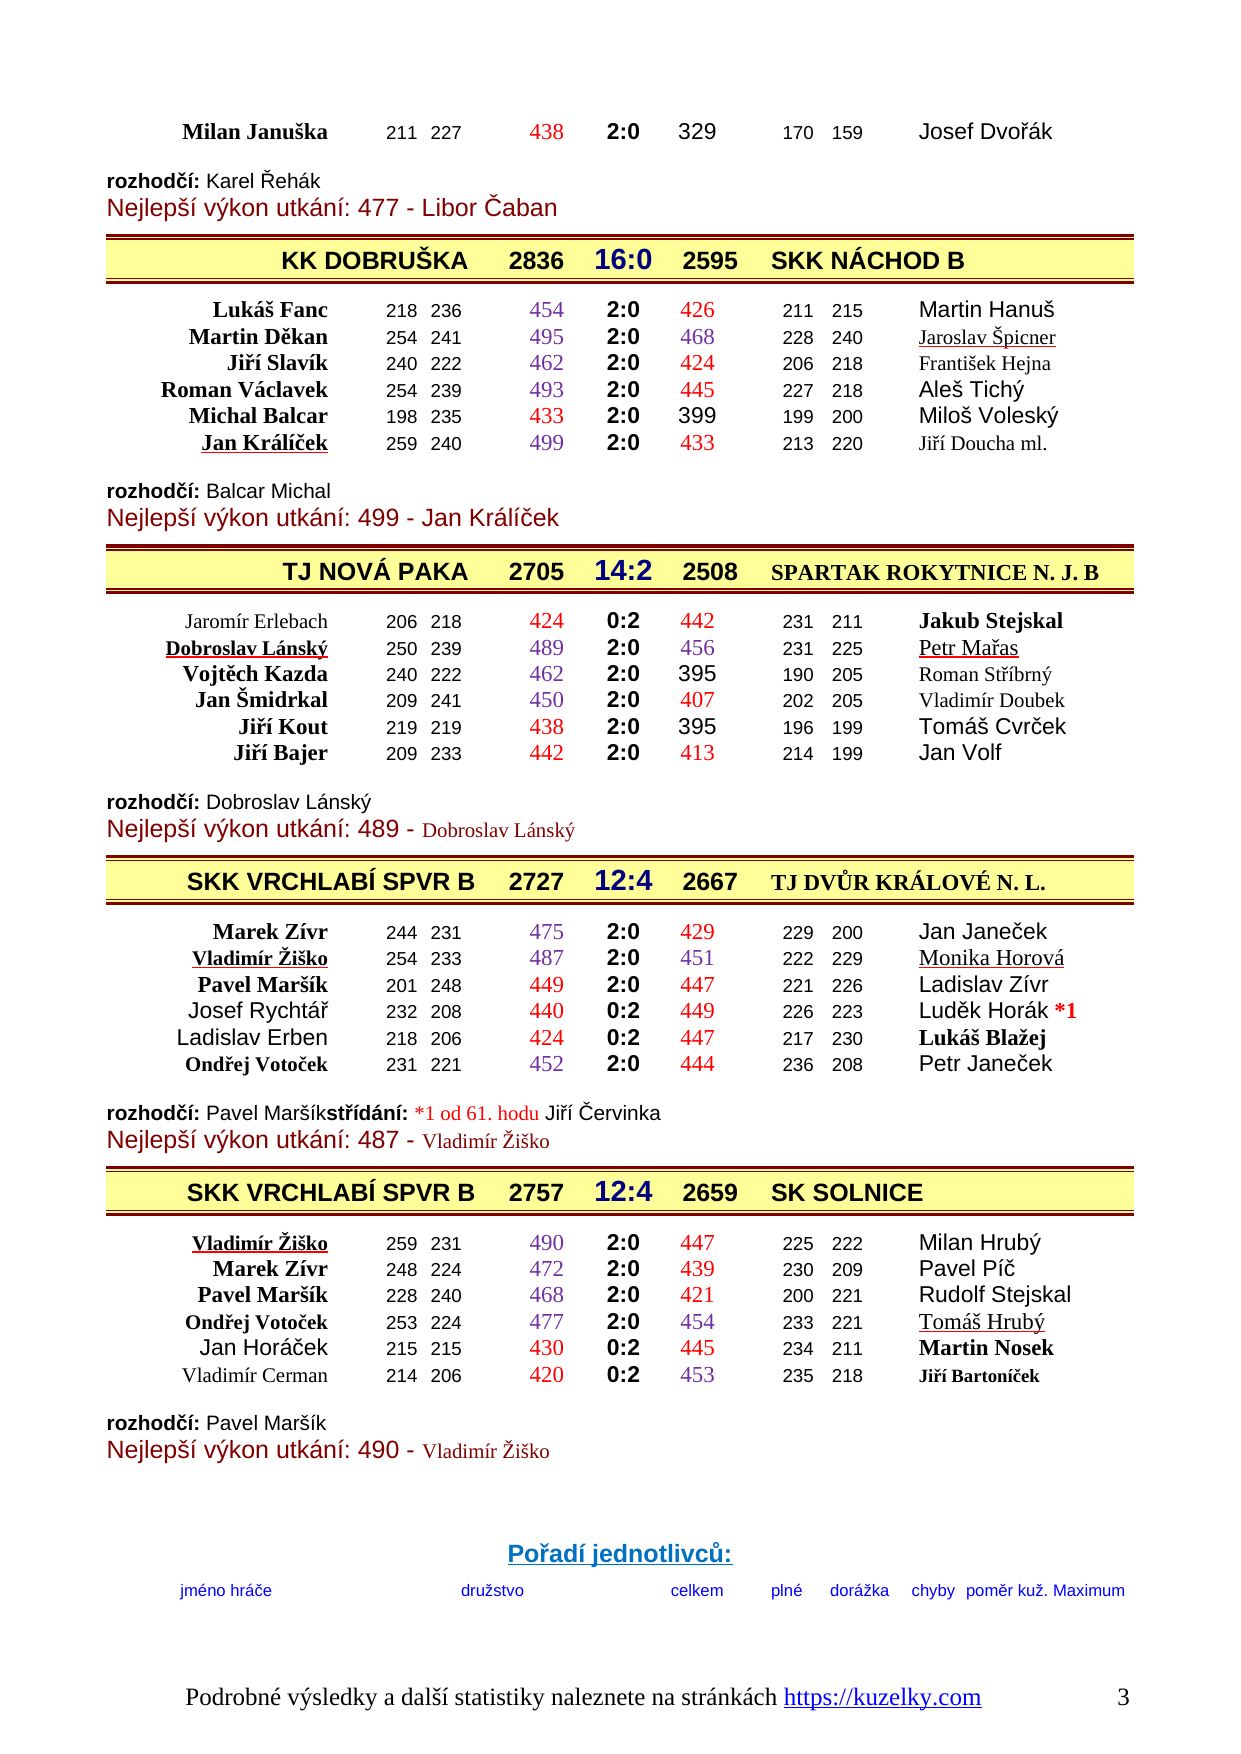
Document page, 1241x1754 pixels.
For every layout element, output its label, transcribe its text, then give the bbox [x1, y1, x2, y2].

text Nejlepší výkon utkání: 477 - Libor Čaban [106, 192, 1134, 221]
text Michal Balcar 198 235 433 2:0 399 199 200 Miloš Voleský [106, 402, 1134, 429]
text rozhodčí: Pavel Maršík [106, 1411, 1134, 1435]
text KK Dobruška 2836 16:0 2595 SKK Náchod B [106, 240, 1134, 278]
text SKK Vrchlabí SPVR B 2727 12:4 2667 TJ Dvůr Králové n. L. [106, 861, 1134, 899]
text Ondřej Votoček 231 221 452 2:0 444 236 208 Petr Janeček [106, 1050, 1134, 1076]
text Nejlepší výkon utkání: 499 - Jan Králíček [106, 503, 1134, 532]
text Jan Králíček 259 240 499 2:0 433 213 220 Jiří Doucha ml. [106, 429, 1134, 455]
text Marek Zívr 244 231 475 2:0 429 229 200 Jan Janeček [106, 918, 1134, 944]
text Ondřej Votoček 253 224 477 2:0 454 233 221 Tomáš Hrubý [106, 1308, 1134, 1334]
text rozhodčí: Balcar Michal [106, 479, 1134, 503]
text Roman Václavek 254 239 493 2:0 445 227 218 Aleš Tichý [106, 376, 1134, 402]
text Pořadí jednotlivců: [94, 1539, 1145, 1568]
text Pavel Maršík 228 240 468 2:0 421 200 221 Rudolf Stejskal [106, 1281, 1134, 1308]
text Marek Zívr 248 224 472 2:0 439 230 209 Pavel Píč [106, 1255, 1134, 1281]
text Nejlepší výkon utkání: 490 - Vladimír Žiško [106, 1435, 1134, 1464]
text Vladimír Žiško 259 231 490 2:0 447 225 222 Milan Hrubý [106, 1228, 1134, 1255]
text Ladislav Erben 218 206 424 0:2 447 217 230 Lukáš Blažej [106, 1023, 1134, 1050]
text TJ Nová Paka 2705 14:2 2508 Spartak Rokytnice n. J. B [106, 551, 1134, 588]
text Jan Horáček 215 215 430 0:2 445 234 211 Martin Nosek [106, 1334, 1134, 1361]
text Josef Rychtář 232 208 440 0:2 449 226 223 Luděk Horák *1 [106, 997, 1134, 1023]
text Martin Děkan 254 241 495 2:0 468 228 240 Jaroslav Špicner [106, 323, 1134, 349]
text Lukáš Fanc 218 236 454 2:0 426 211 215 Martin Hanuš [106, 296, 1134, 323]
text Jiří Bajer 209 233 442 2:0 413 214 199 Jan Volf [106, 739, 1134, 766]
text Nejlepší výkon utkání: 487 - Vladimír Žiško [106, 1124, 1134, 1153]
text Jaromír Erlebach 206 218 424 0:2 442 231 211 Jakub Stejskal [106, 607, 1134, 633]
text Dobroslav Lánský 250 239 489 2:0 456 231 225 Petr Mařas [106, 633, 1134, 660]
text SKK Vrchlabí SPVR B 2757 12:4 2659 SK Solnice [106, 1172, 1134, 1210]
text rozhodčí: Dobroslav Lánský [106, 790, 1134, 814]
text rozhodčí: Pavel Maršíkstřídání: *1 od 61. hodu Jiří Červinka [106, 1100, 1134, 1124]
text rozhodčí: Karel Řehák [106, 168, 1134, 192]
text Nejlepší výkon utkání: 489 - Dobroslav Lánský [106, 814, 1134, 842]
text Vladimír Žiško 254 233 487 2:0 451 222 229 Monika Horová [106, 944, 1134, 971]
text Pavel Maršík 201 248 449 2:0 447 221 226 Ladislav Zívr [106, 971, 1134, 997]
text jméno hráče družstvo celkem plné dorážka chyby poměr kuž. Maximum [106, 1581, 1134, 1600]
text Jiří Slavík 240 222 462 2:0 424 206 218 František Hejna [106, 349, 1134, 376]
text Jan Šmidrkal 209 241 450 2:0 407 202 205 Vladimír Doubek [106, 686, 1134, 713]
text Vladimír Cerman 214 206 420 0:2 453 235 218 Jiří Bartoníček [106, 1361, 1134, 1387]
text Vojtěch Kazda 240 222 462 2:0 395 190 205 Roman Stříbrný [106, 660, 1134, 686]
text Jiří Kout 219 219 438 2:0 395 196 199 Tomáš Cvrček [106, 713, 1134, 739]
text Milan Januška 211 227 438 2:0 329 170 159 Josef Dvořák [106, 118, 1134, 144]
